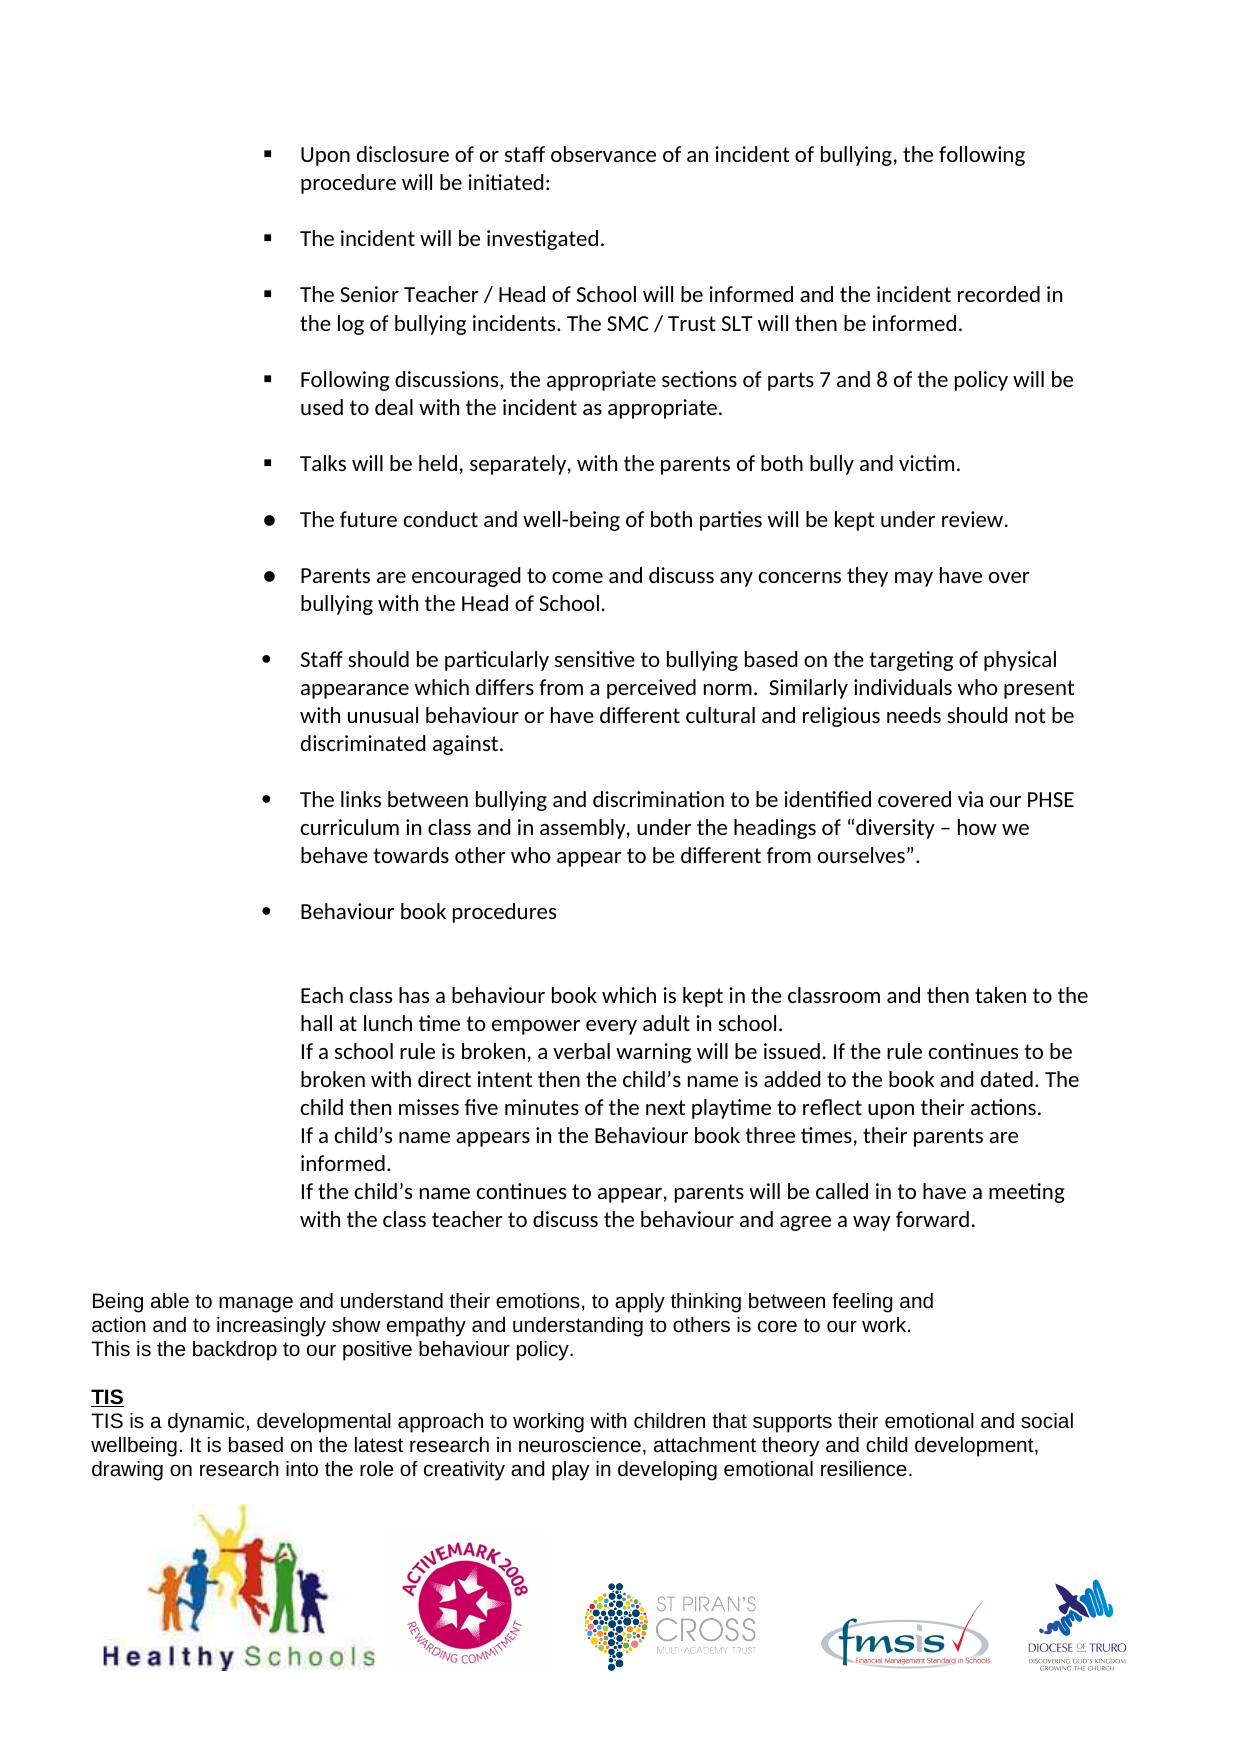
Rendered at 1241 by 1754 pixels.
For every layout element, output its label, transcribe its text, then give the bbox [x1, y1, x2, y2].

list Following discussions, the appropriate sections of parts 7 and 8 of the policy will be used to deal with the incident as appropriate. [262, 365, 1090, 421]
list The Senior Teacher / Head of School will be informed and the incident recorded in the log of bullying incidents. The SMC / Trust SLT will then be informed. [262, 281, 1090, 337]
picture [103, 1504, 375, 1671]
text Each class has a behaviour book which is kept in the classroom and then taken to the hall at lunch time to empower every adult in school. [300, 981, 1090, 1037]
list Upon disclosure of or staff observance of an incident of bullying, the following procedure will be initiated: [262, 141, 1090, 197]
text TIS [91, 1385, 1090, 1409]
list The links between bullying and discrimination to be identified covered via our PHSE curriculum in class and in assembly, under the headings of “diversity – how we behave towards other who appear to be different from ourselves”. [262, 785, 1090, 869]
list The incident will be investigated. [262, 224, 1090, 253]
text ● Parents are encouraged to come and discuss any concerns they may have over [225, 561, 1090, 589]
picture [1028, 1579, 1127, 1671]
text This is the backdrop to our positive behaviour policy. [91, 1337, 1090, 1361]
picture [818, 1597, 992, 1671]
text If a school rule is broken, a verbal warning will be issued. If the rule continues to be broken with direct intent then the child’s name is added to the book and dated. The child then misses five minutes of the next playtime to reflect upon their actions. [300, 1037, 1090, 1121]
text TIS is a dynamic, developmental approach to working with children that supports their emotional and social wellbeing. It is based on the latest research in neuroscience, attachment theory and child development, drawing on research into the role of creativity and play in developing emotional resilience. [91, 1409, 1090, 1481]
text bullying with the Head of School. [225, 589, 1090, 617]
list Behaviour book procedures [262, 897, 1090, 925]
picture [384, 1533, 548, 1671]
text If a child’s name appears in the Behaviour book three times, their parents are informed. [300, 1121, 1090, 1177]
picture [584, 1583, 756, 1671]
text ● The future conduct and well-being of both parties will be kept under review. [225, 505, 1090, 533]
text Being able to manage and understand their emotions, to apply thinking between feeling and action and to increasingly show empathy and understanding to others is core to our work. [91, 1289, 1090, 1337]
text If the child’s name continues to appear, parents will be called in to have a meeting with the class teacher to discuss the behaviour and agree a way forward. [300, 1177, 1090, 1233]
list Staff should be particularly sensitive to bullying based on the targeting of physical appearance which differs from a perceived norm. Similarly individuals who present with unusual behaviour or have different cultural and religious needs should not be discriminated against. [262, 645, 1090, 757]
list Talks will be held, separately, with the parents of both bully and victim. [262, 449, 1090, 477]
